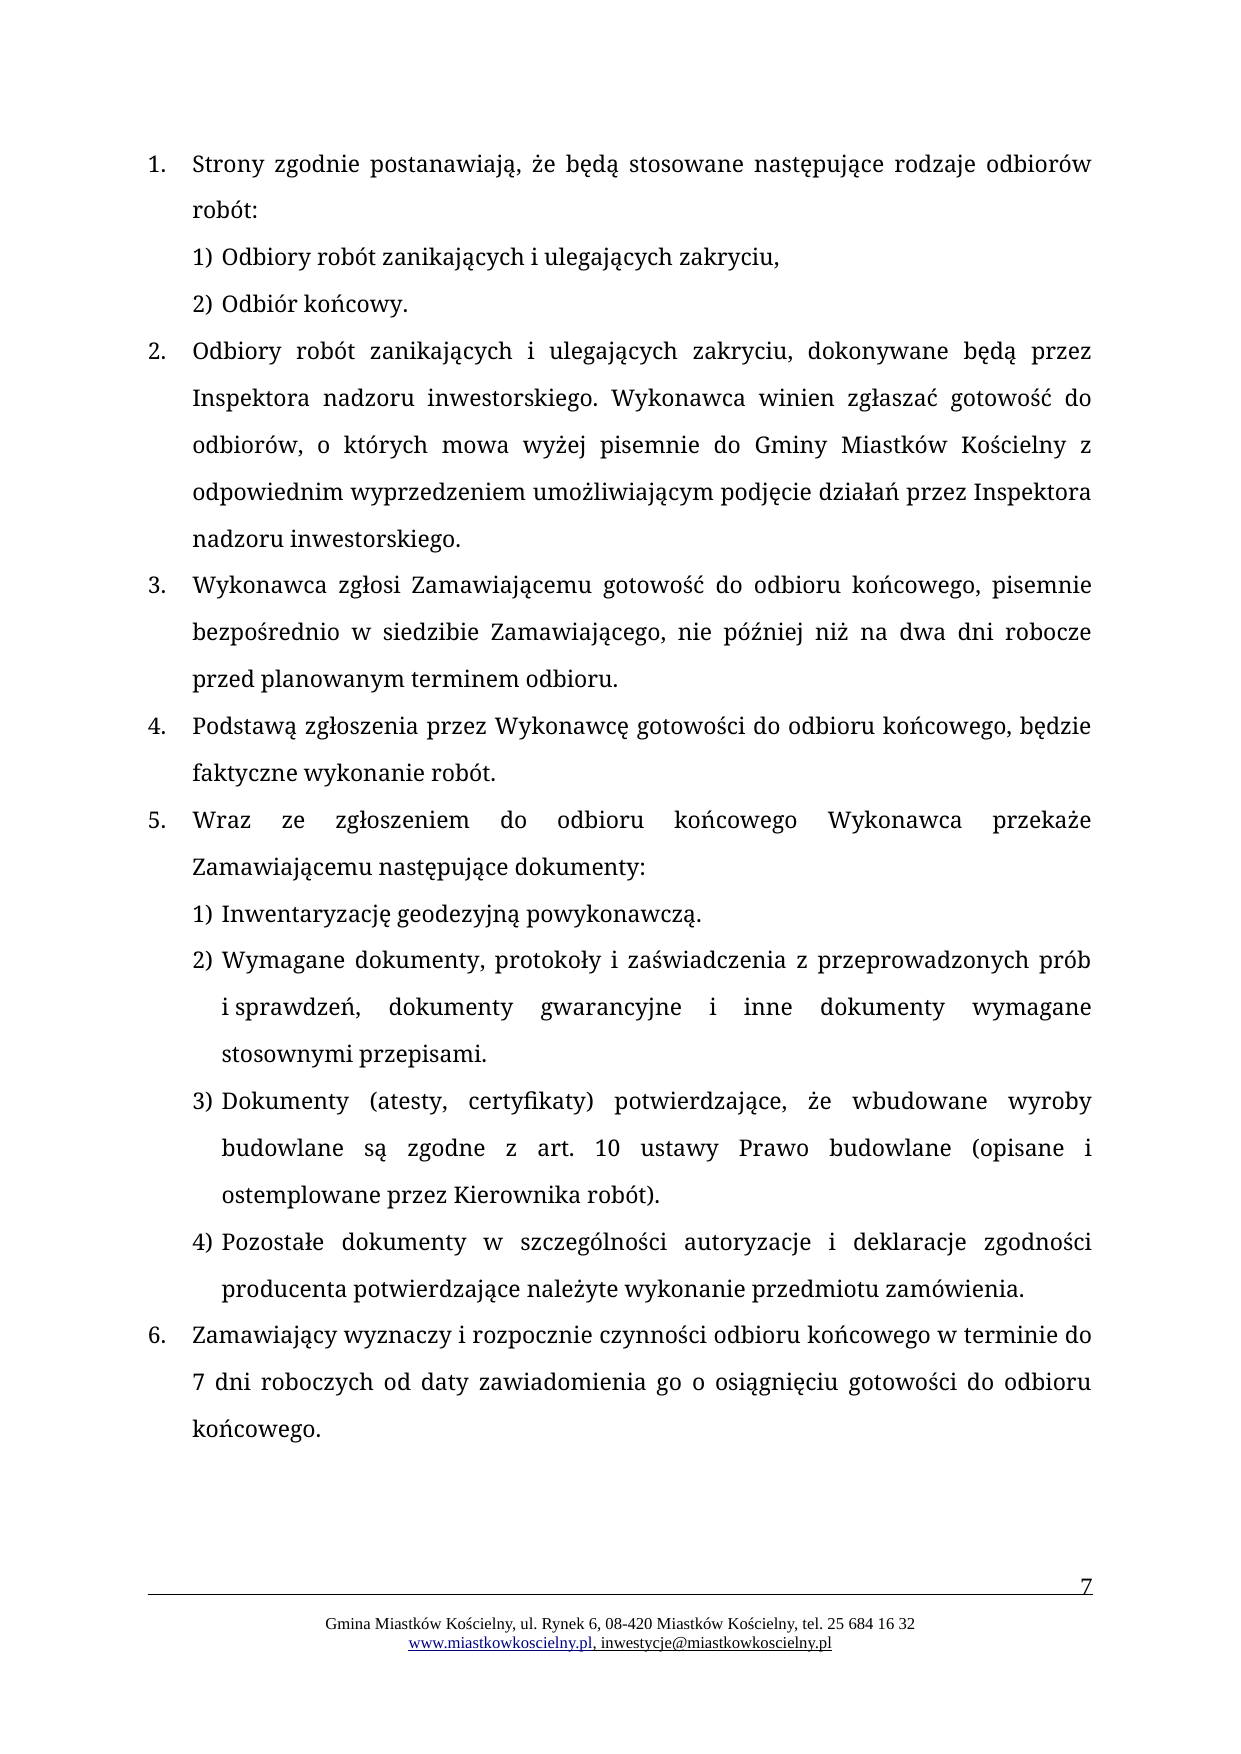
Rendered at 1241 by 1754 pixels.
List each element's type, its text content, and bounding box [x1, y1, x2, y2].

list Odbiór końcowy. [192, 288, 1093, 319]
list Inwentaryzację geodezyjną powykonawczą. [192, 898, 1093, 929]
list Odbiory robót zanikających i ulegających zakryciu, dokonywane będą przez Inspektora nadzoru inwestorskiego. Wykonawca winien zgłaszać gotowość do odbiorów, o których mowa wyżej pisemnie do Gminy Miastków Kościelny z odpowiednim wyprzedzeniem umożliwiającym podjęcie działań przez Inspektora nadzoru inwestorskiego. [148, 335, 1093, 554]
list Dokumenty (atesty, certyfikaty) potwierdzające, że wbudowane wyroby budowlane są zgodne z art. 10 ustawy Prawo budowlane (opisane i ostemplowane przez Kierownika robót). [192, 1085, 1093, 1210]
list Odbiory robót zanikających i ulegających zakryciu, [192, 241, 1093, 273]
list Pozostałe dokumenty w szczególności autoryzacje i deklaracje zgodności producenta potwierdzające należyte wykonanie przedmiotu zamówienia. [192, 1226, 1093, 1304]
list Zamawiający wyznaczy i rozpocznie czynności odbioru końcowego w terminie do 7 dni roboczych od daty zawiadomienia go o osiągnięciu gotowości do odbioru końcowego. [148, 1319, 1093, 1444]
list Wykonawca zgłosi Zamawiającemu gotowość do odbioru końcowego, pisemnie bezpośrednio w siedzibie Zamawiającego, nie później niż na dwa dni robocze przed planowanym terminem odbioru. [148, 569, 1093, 694]
list Podstawą zgłoszenia przez Wykonawcę gotowości do odbioru końcowego, będzie faktyczne wykonanie robót. [148, 710, 1093, 788]
list Strony zgodnie postanawiają, że będą stosowane następujące rodzaje odbiorów robót: [148, 148, 1093, 226]
list Wymagane dokumenty, protokoły i zaświadczenia z przeprowadzonych prób i sprawdzeń, dokumenty gwarancyjne i inne dokumenty wymagane stosownymi przepisami. [192, 944, 1093, 1069]
list Wraz ze zgłoszeniem do odbioru końcowego Wykonawca przekaże Zamawiającemu następujące dokumenty: [148, 804, 1093, 882]
